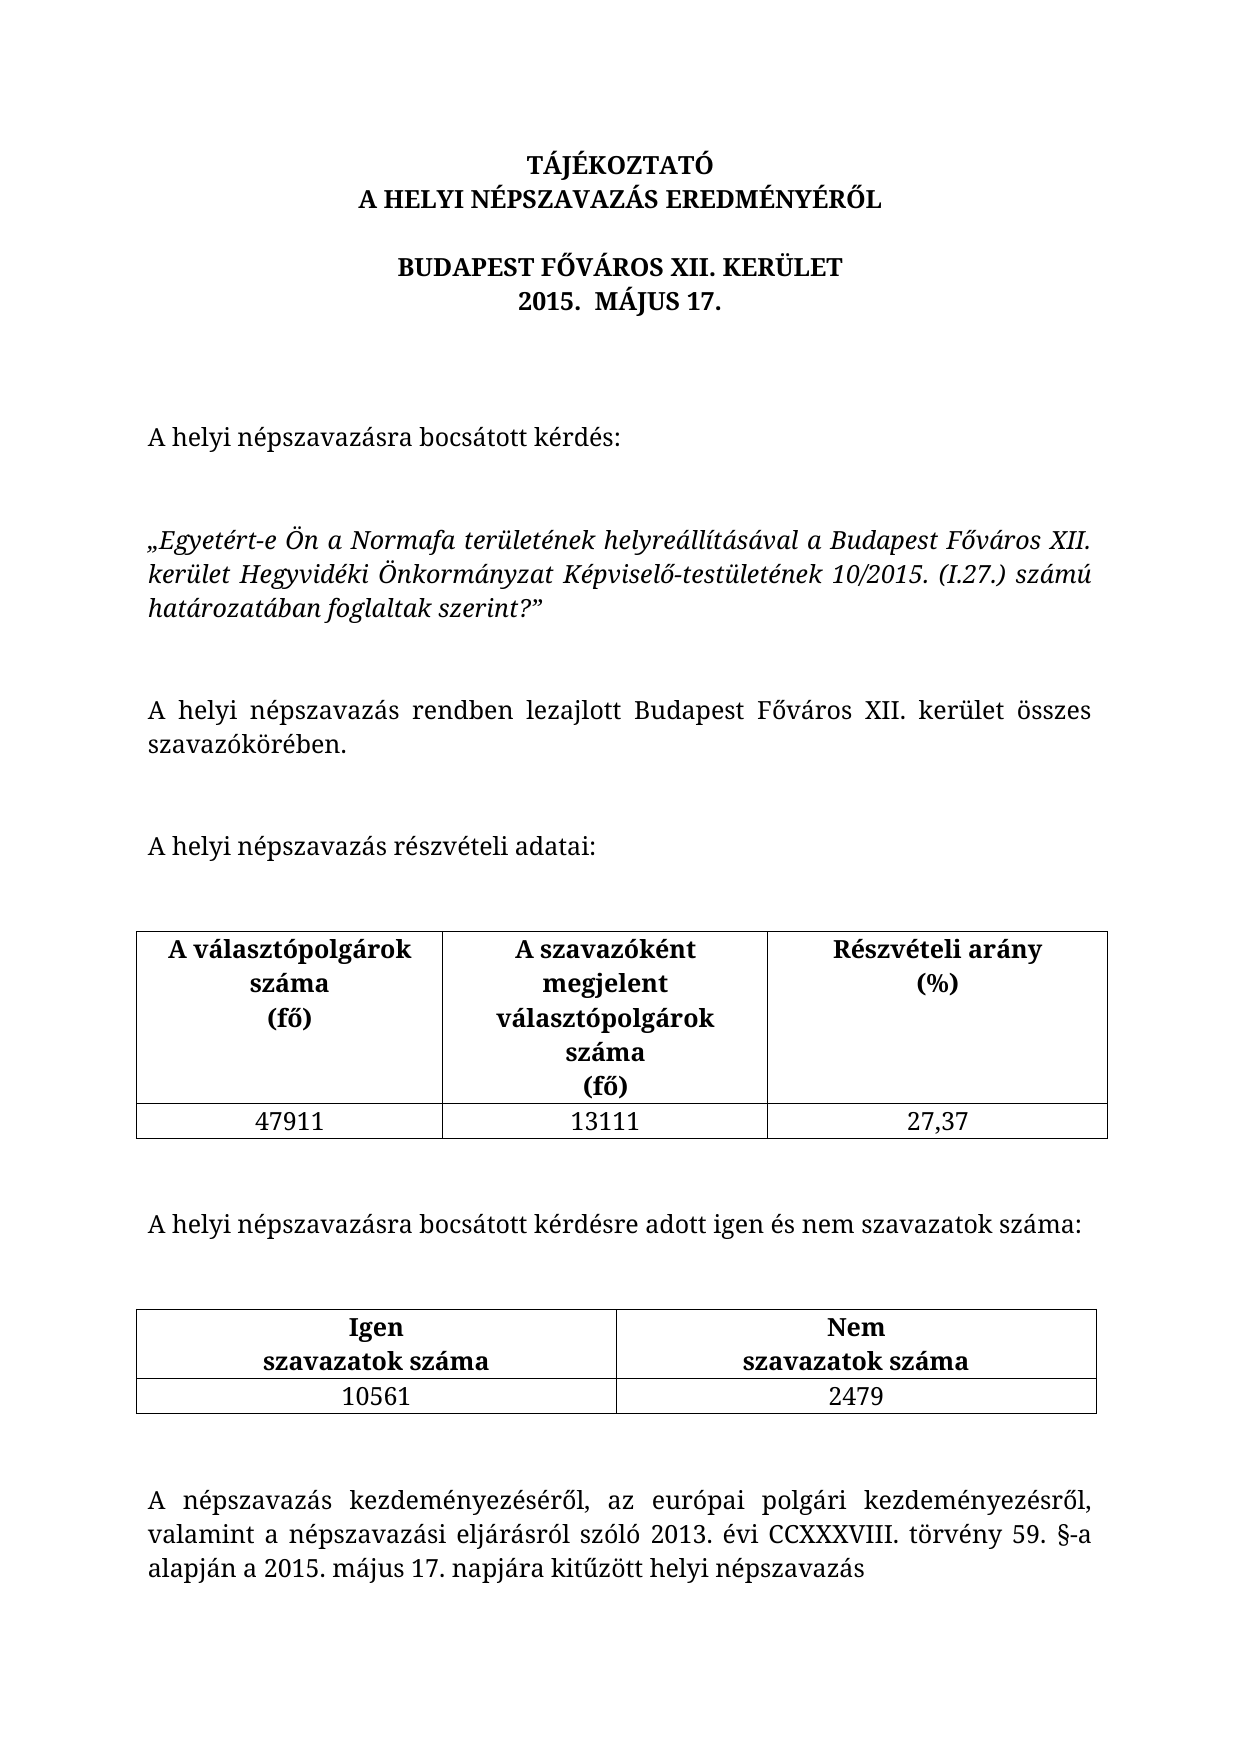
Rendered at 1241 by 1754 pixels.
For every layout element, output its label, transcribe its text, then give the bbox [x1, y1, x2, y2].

table_cell 13111 [443, 1104, 767, 1137]
text A helyi népszavazás rendben lezajlott Budapest Főváros XII. kerület összes szavazókörében. [148, 693, 1093, 761]
text TÁJÉKOZTATÓ [148, 148, 1093, 182]
table_cell 10561 [137, 1379, 616, 1413]
text A HELYI NÉPSZAVAZÁS EREDMÉNYÉRŐL [148, 182, 1093, 216]
table_header A szavazóként megjelent választópolgárok száma (fő) [443, 932, 767, 1102]
text BUDAPEST FŐVÁROS XII. KERÜLET [148, 250, 1093, 284]
text A helyi népszavazás részvételi adatai: [148, 829, 1093, 863]
text A népszavazás kezdeményezéséről, az európai polgári kezdeményezésről, valamint a népszavazási eljárásról szóló 2013. évi CCXXXVIII. törvény 59. §-a alapján a 2015. május 17. napjára kitűzött helyi népszavazás [148, 1482, 1093, 1584]
text „Egyetért-e Ön a Normafa területének helyreállításával a Budapest Főváros XII. kerület Hegyvidéki Önkormányzat Képviselő-testületének 10/2015. (I.27.) számú határozatában foglaltak szerint?” [148, 522, 1093, 624]
text A helyi népszavazásra bocsátott kérdés: [148, 420, 1093, 454]
table_cell 2479 [617, 1379, 1096, 1413]
text 2015. MÁJUS 17. [148, 284, 1093, 318]
table_header Igen szavazatok száma [137, 1310, 616, 1378]
table_header Nem szavazatok száma [617, 1310, 1096, 1378]
table_header A választópolgárok száma (fő) [137, 932, 442, 1102]
table_cell 47911 [137, 1104, 442, 1137]
text A helyi népszavazásra bocsátott kérdésre adott igen és nem szavazatok száma: [148, 1207, 1093, 1241]
table_cell 27,37 [768, 1104, 1107, 1137]
table_header Részvételi arány (%) [768, 932, 1107, 1102]
